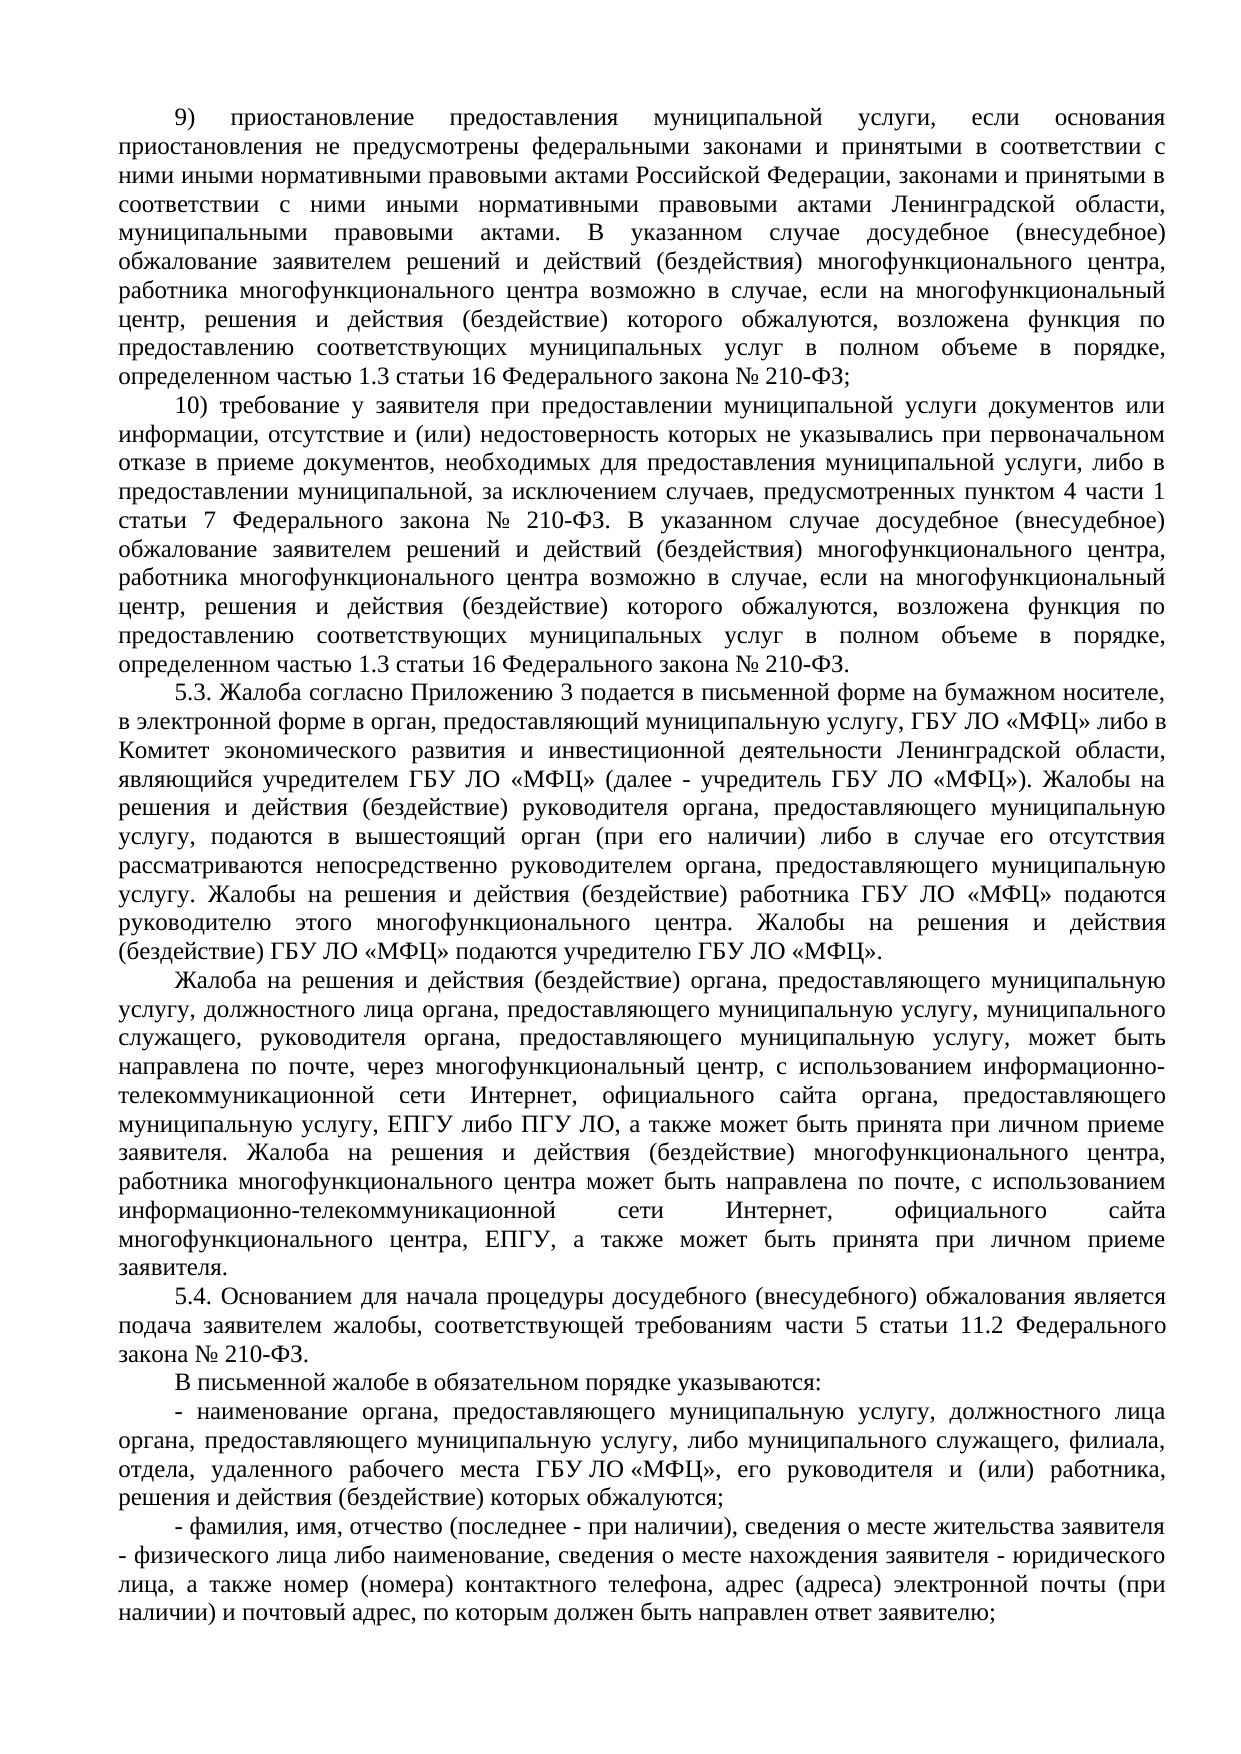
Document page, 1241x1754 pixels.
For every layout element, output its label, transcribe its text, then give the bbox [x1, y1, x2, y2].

text - фамилия, имя, отчество (последнее - при наличии), сведения о месте жительства заявителя - физического лица либо наименование, сведения о месте нахождения заявителя - юридического лица, а также номер (номера) контактного телефона, адрес (адреса) электронной почты (при наличии) и почтовый адрес, по которым должен быть направлен ответ заявителю; [118, 1511, 1167, 1626]
text 5.4. Основанием для начала процедуры досудебного (внесудебного) обжалования является подача заявителем жалобы, соответствующей требованиям части 5 статьи 11.2 Федерального закона № 210-ФЗ. [118, 1281, 1167, 1367]
text 9) приостановление предоставления муниципальной услуги, если основания приостановления не предусмотрены федеральными законами и принятыми в соответствии с ними иными нормативными правовыми актами Российской Федерации, законами и принятыми в соответствии с ними иными нормативными правовыми актами Ленинградской области, муниципальными правовыми актами. В указанном случае досудебное (внесудебное) обжалование заявителем решений и действий (бездействия) многофункционального центра, работника многофункционального центра возможно в случае, если на многофункциональный центр, решения и действия (бездействие) которого обжалуются, возложена функция по предоставлению соответствующих муниципальных услуг в полном объеме в порядке, определенном частью 1.3 статьи 16 Федерального закона № 210-ФЗ; [118, 102, 1167, 390]
text 10) требование у заявителя при предоставлении муниципальной услуги документов или информации, отсутствие и (или) недостоверность которых не указывались при первоначальном отказе в приеме документов, необходимых для предоставления муниципальной услуги, либо в предоставлении муниципальной, за исключением случаев, предусмотренных пунктом 4 части 1 статьи 7 Федерального закона № 210-ФЗ. В указанном случае досудебное (внесудебное) обжалование заявителем решений и действий (бездействия) многофункционального центра, работника многофункционального центра возможно в случае, если на многофункциональный центр, решения и действия (бездействие) которого обжалуются, возложена функция по предоставлению соответствующих муниципальных услуг в полном объеме в порядке, определенном частью 1.3 статьи 16 Федерального закона № 210-ФЗ. [118, 390, 1167, 677]
text Жалоба на решения и действия (бездействие) органа, предоставляющего муниципальную услугу, должностного лица органа, предоставляющего муниципальную услугу, муниципального служащего, руководителя органа, предоставляющего муниципальную услугу, может быть направлена по почте, через многофункциональный центр, с использованием информационно-телекоммуникационной сети Интернет, официального сайта органа, предоставляющего муниципальную услугу, ЕПГУ либо ПГУ ЛО, а также может быть принята при личном приеме заявителя. Жалоба на решения и действия (бездействие) многофункционального центра, работника многофункционального центра может быть направлена по почте, с использованием информационно-телекоммуникационной сети Интернет, официального сайта многофункционального центра, ЕПГУ, а также может быть принята при личном приеме заявителя. [118, 965, 1167, 1281]
text 5.3. Жалоба согласно Приложению 3 подается в письменной форме на бумажном носителе, в электронной форме в орган, предоставляющий муниципальную услугу, ГБУ ЛО «МФЦ» либо в Комитет экономического развития и инвестиционной деятельности Ленинградской области, являющийся учредителем ГБУ ЛО «МФЦ» (далее - учредитель ГБУ ЛО «МФЦ»). Жалобы на решения и действия (бездействие) руководителя органа, предоставляющего муниципальную услугу, подаются в вышестоящий орган (при его наличии) либо в случае его отсутствия рассматриваются непосредственно руководителем органа, предоставляющего муниципальную услугу. Жалобы на решения и действия (бездействие) работника ГБУ ЛО «МФЦ» подаются руководителю этого многофункционального центра. Жалобы на решения и действия (бездействие) ГБУ ЛО «МФЦ» подаются учредителю ГБУ ЛО «МФЦ». [118, 677, 1167, 965]
text В письменной жалобе в обязательном порядке указываются: [118, 1367, 1167, 1396]
text - наименование органа, предоставляющего муниципальную услугу, должностного лица органа, предоставляющего муниципальную услугу, либо муниципального служащего, филиала, отдела, удаленного рабочего места ГБУ ЛО «МФЦ», его руководителя и (или) работника, решения и действия (бездействие) которых обжалуются; [118, 1396, 1167, 1511]
